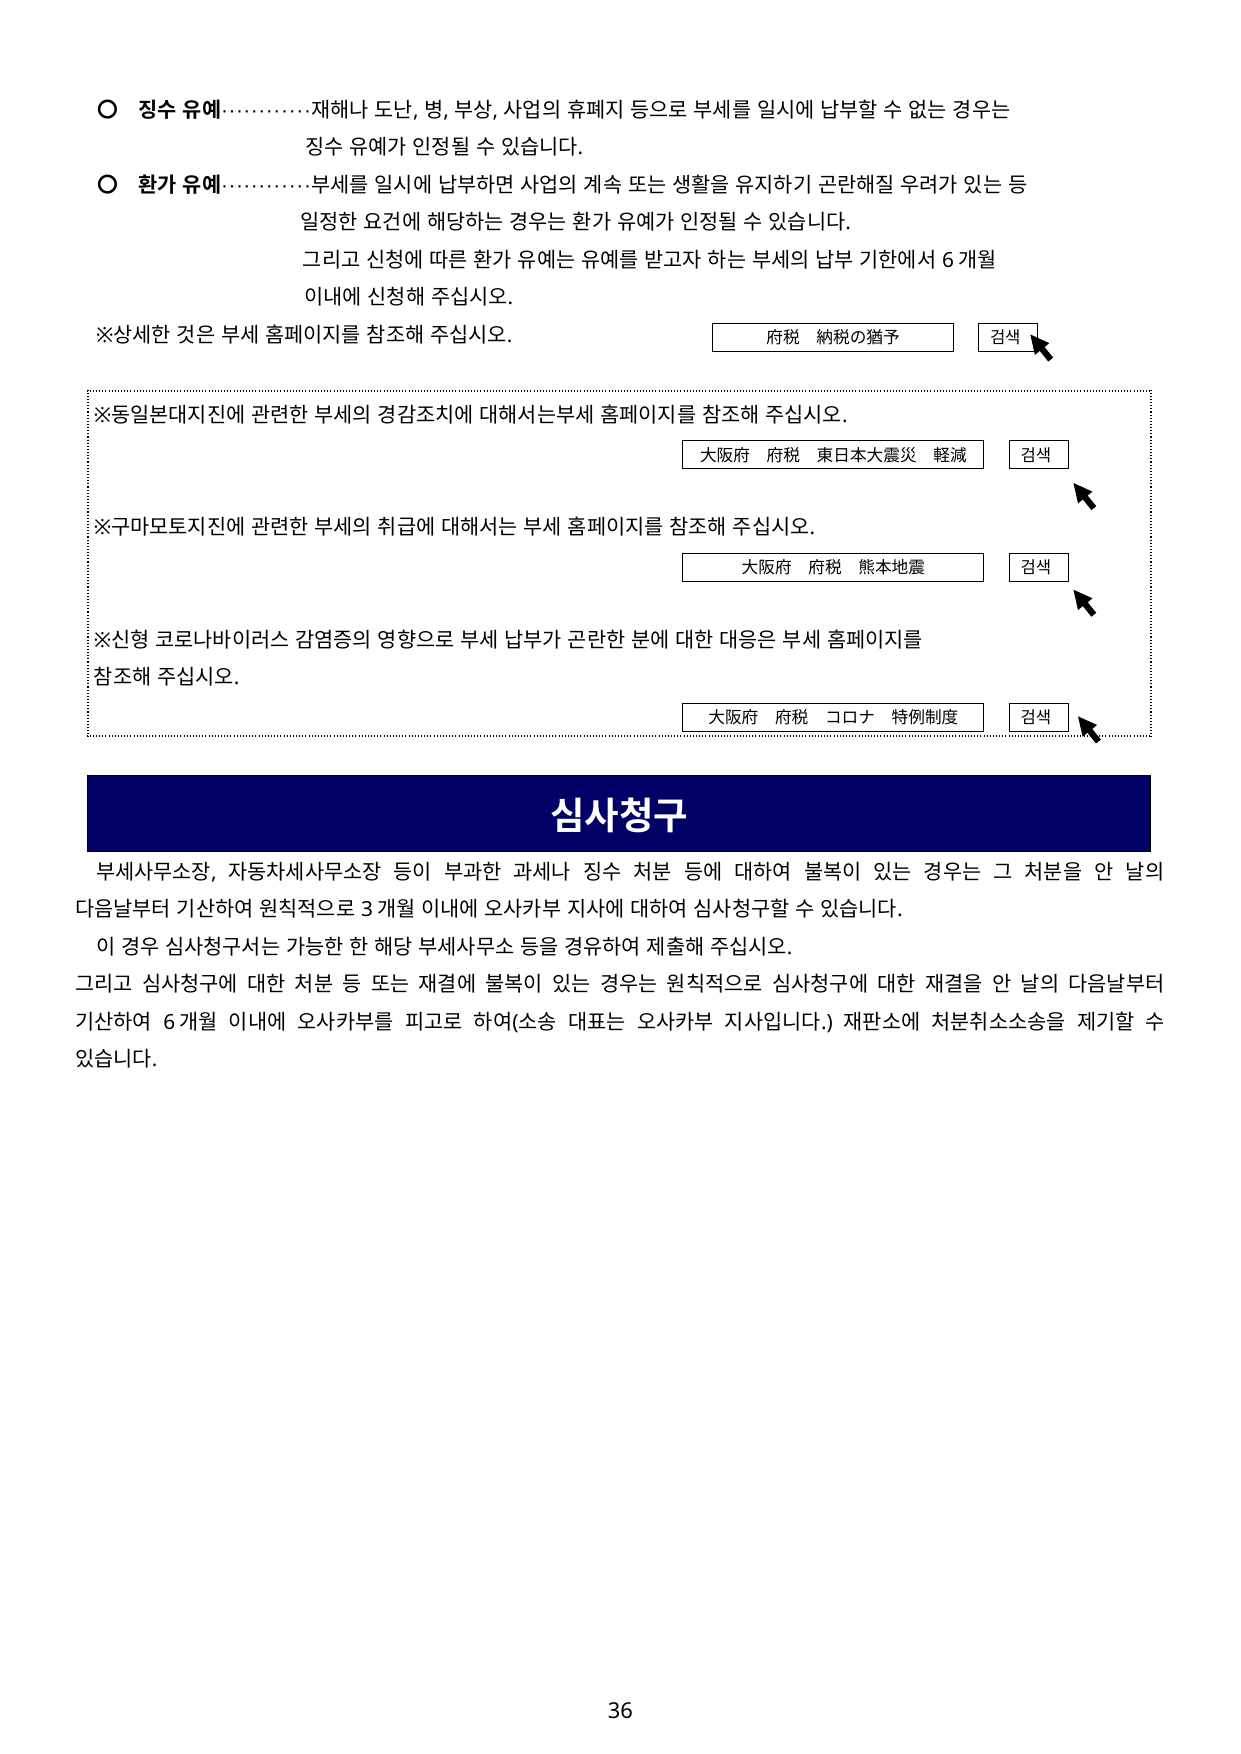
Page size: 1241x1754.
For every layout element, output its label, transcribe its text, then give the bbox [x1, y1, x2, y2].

text ※상세한 것은 부세 홈페이지를 참조해 주십시오. [75, 314, 1165, 352]
text 징수 유예가 인정될 수 있습니다. [195, 127, 1165, 164]
table_header ※동일본대지진에 관련한 부세의 경감조치에 대해서는부세 홈페이지를 참조해 주십시오. ※구마모토지진에 관련한 부세의 취급에 대해서는 부세 홈페이지를 참조해 주십시오. ※신형 코로나바이러스 감염증의 영향으로 부세 납부가 곤란한 분에 대한 대응은 부세 홈페이지를 참조해 주십시오. [88, 390, 1151, 735]
text 그리고 심사청구에 대한 처분 등 또는 재결에 불복이 있는 경우는 원칙적으로 심사청구에 대한 재결을 안 날의 다음날부터 기산하여 6개월 이내에 오사카부를 피고로 하여(소송 대표는 오사카부 지사입니다.) 재판소에 처분취소소송을 제기할 수 있습니다. [75, 964, 1165, 1077]
text 이내에 신청해 주십시오. [75, 277, 1165, 314]
table_header 검색 [979, 324, 1037, 351]
text 〇 환가 유예 부세를 일시에 납부하면 사업의 계속 또는 생활을 유지하기 곤란해질 우려가 있는 등 [97, 164, 1165, 202]
table_header [954, 323, 978, 351]
text 일정한 요건에 해당하는 경우는 환가 유예가 인정될 수 있습니다. [97, 202, 1165, 239]
text 그리고 신청에 따른 환가 유예는 유예를 받고자 하는 부세의 납부 기한에서 6개월 [115, 239, 1165, 277]
text 부세사무소장, 자동차세사무소장 등이 부과한 과세나 징수 처분 등에 대하여 불복이 있는 경우는 그 처분을 안 날의 다음날부터 기산하여 원칙적으로 3개월 이내에 오사카부 지사에 대하여 심사청구할 수 있습니다. [75, 852, 1165, 927]
table_header 심사청구 [88, 776, 1150, 851]
text 이 경우 심사청구서는 가능한 한 해당 부세사무소 등을 경유하여 제출해 주십시오. [75, 927, 1165, 964]
table_header 府税 納税の猶予 [713, 324, 953, 351]
text 〇 징수 유예 재해나 도난, 병, 부상, 사업의 휴폐지 등으로 부세를 일시에 납부할 수 없는 경우는 [97, 89, 1165, 127]
